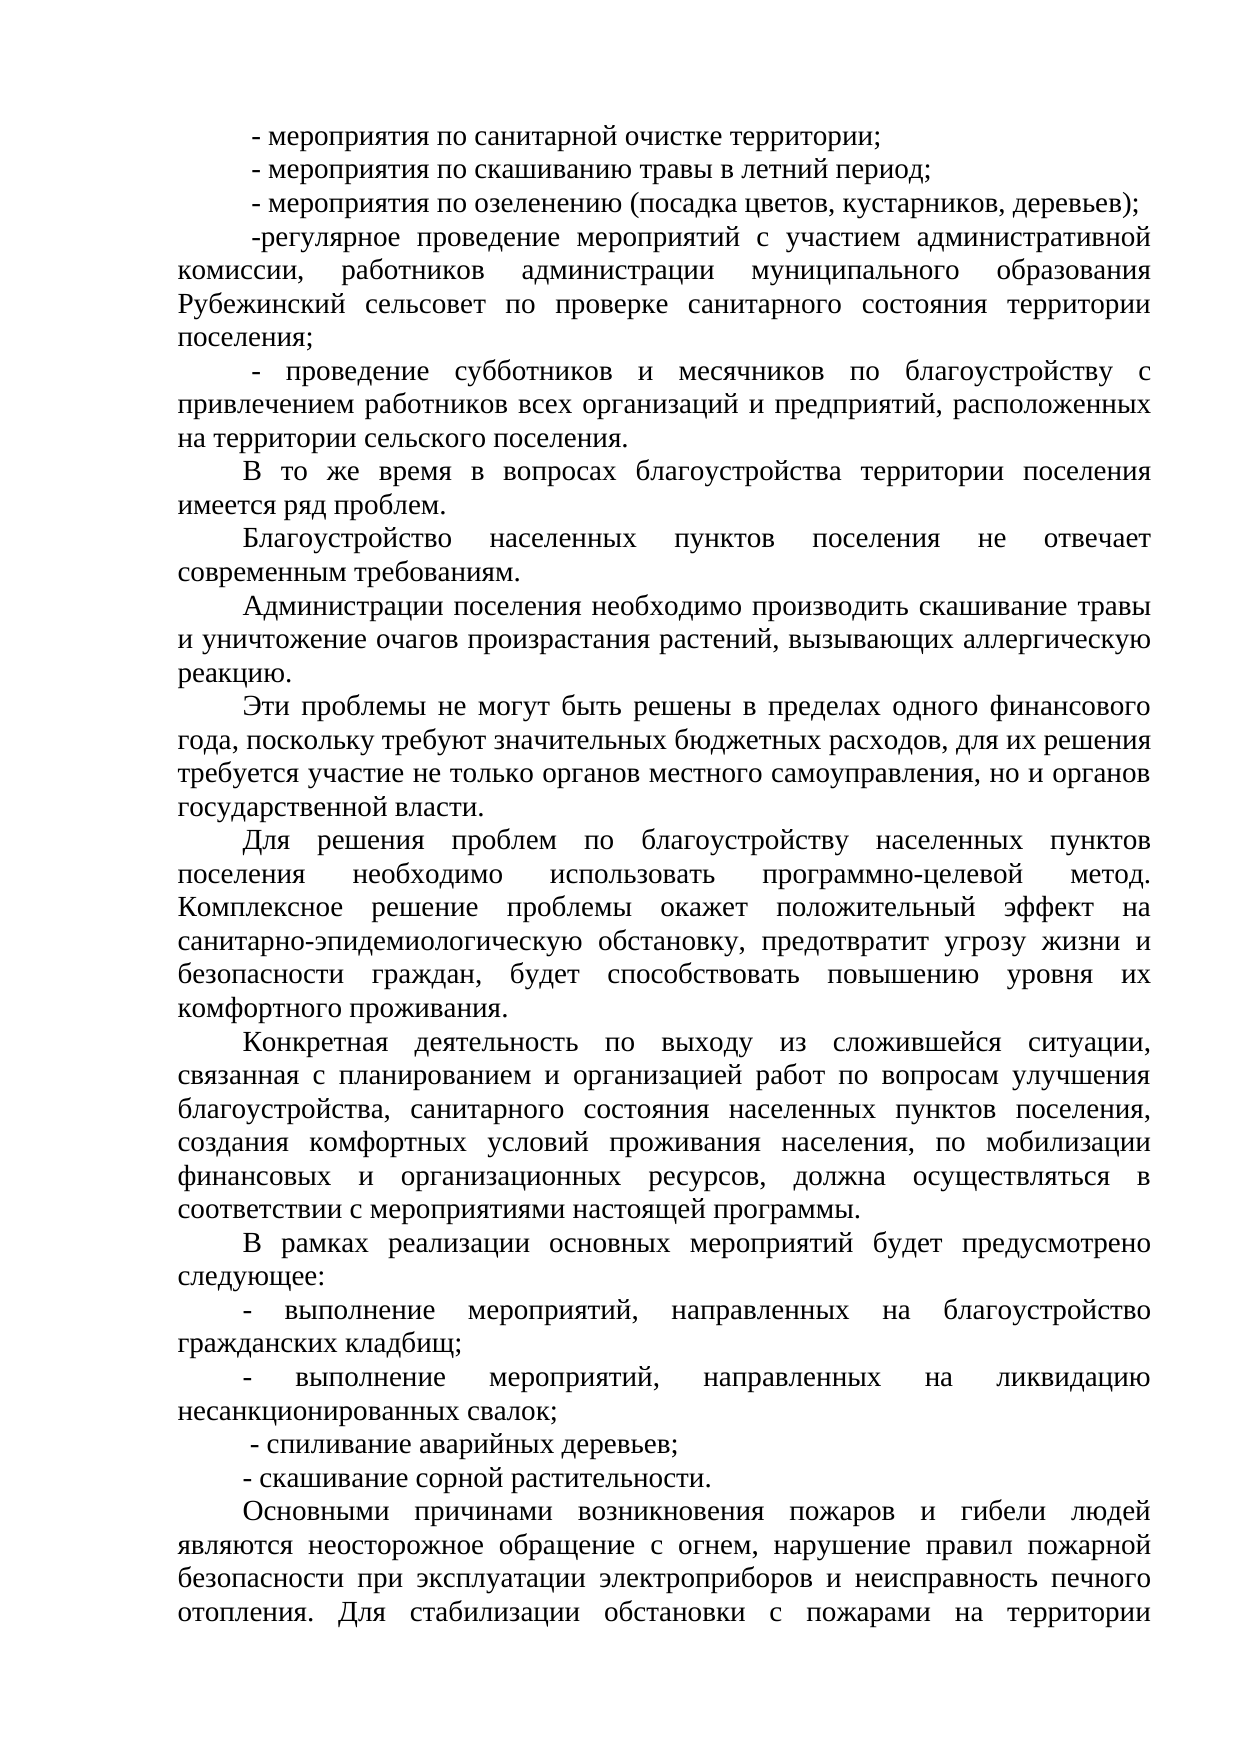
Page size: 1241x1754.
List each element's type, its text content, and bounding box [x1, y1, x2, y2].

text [177, 1493, 1152, 1627]
text Администрации поселения необходимо производить скашивание травы и уничтожение очагов произрастания растений, вызывающих аллергическую реакцию. [177, 588, 1152, 688]
text В то же время в вопросах благоустройства территории поселения имеется ряд проблем. [177, 453, 1152, 521]
text Благоустройство населенных пунктов поселения не отвечает современным требованиям. [177, 521, 1152, 588]
text - скашивание сорной растительности. [177, 1460, 1152, 1493]
text - выполнение мероприятий, направленных на ликвидацию несанкционированных свалок; [177, 1359, 1152, 1426]
text - мероприятия по санитарной очистке территории; [177, 118, 1152, 152]
text - спиливание аварийных деревьев; [177, 1426, 1152, 1460]
text - мероприятия по скашиванию травы в летний период; [177, 152, 1152, 185]
text - проведение субботников и месячников по благоустройству с привлечением работников всех организаций и предприятий, расположенных на территории сельского поселения. [177, 353, 1152, 453]
text -регулярное проведение мероприятий с участием административной комиссии, работников администрации муниципального образования Рубежинский сельсовет по проверке санитарного состояния территории поселения; [177, 219, 1152, 353]
text - мероприятия по озеленению (посадка цветов, кустарников, деревьев); [177, 185, 1152, 219]
text Для решения проблем по благоустройству населенных пунктов поселения необходимо использовать программно-целевой метод. Комплексное решение проблемы окажет положительный эффект на санитарно-эпидемиологическую обстановку, предотвратит угрозу жизни и безопасности граждан, будет способствовать повышению уровня их комфортного проживания. [177, 822, 1152, 1024]
text Эти проблемы не могут быть решены в пределах одного финансового года, поскольку требуют значительных бюджетных расходов, для их решения требуется участие не только органов местного самоуправления, но и органов государственной власти. [177, 688, 1152, 822]
text В рамках реализации основных мероприятий будет предусмотрено следующее: [177, 1225, 1152, 1292]
text - выполнение мероприятий, направленных на благоустройство гражданских кладбищ; [177, 1292, 1152, 1359]
text Конкретная деятельность по выходу из сложившейся ситуации, связанная с планированием и организацией работ по вопросам улучшения благоустройства, санитарного состояния населенных пунктов поселения, создания комфортных условий проживания населения, по мобилизации финансовых и организационных ресурсов, должна осуществляться в соответствии с мероприятиями настоящей программы. [177, 1024, 1152, 1225]
